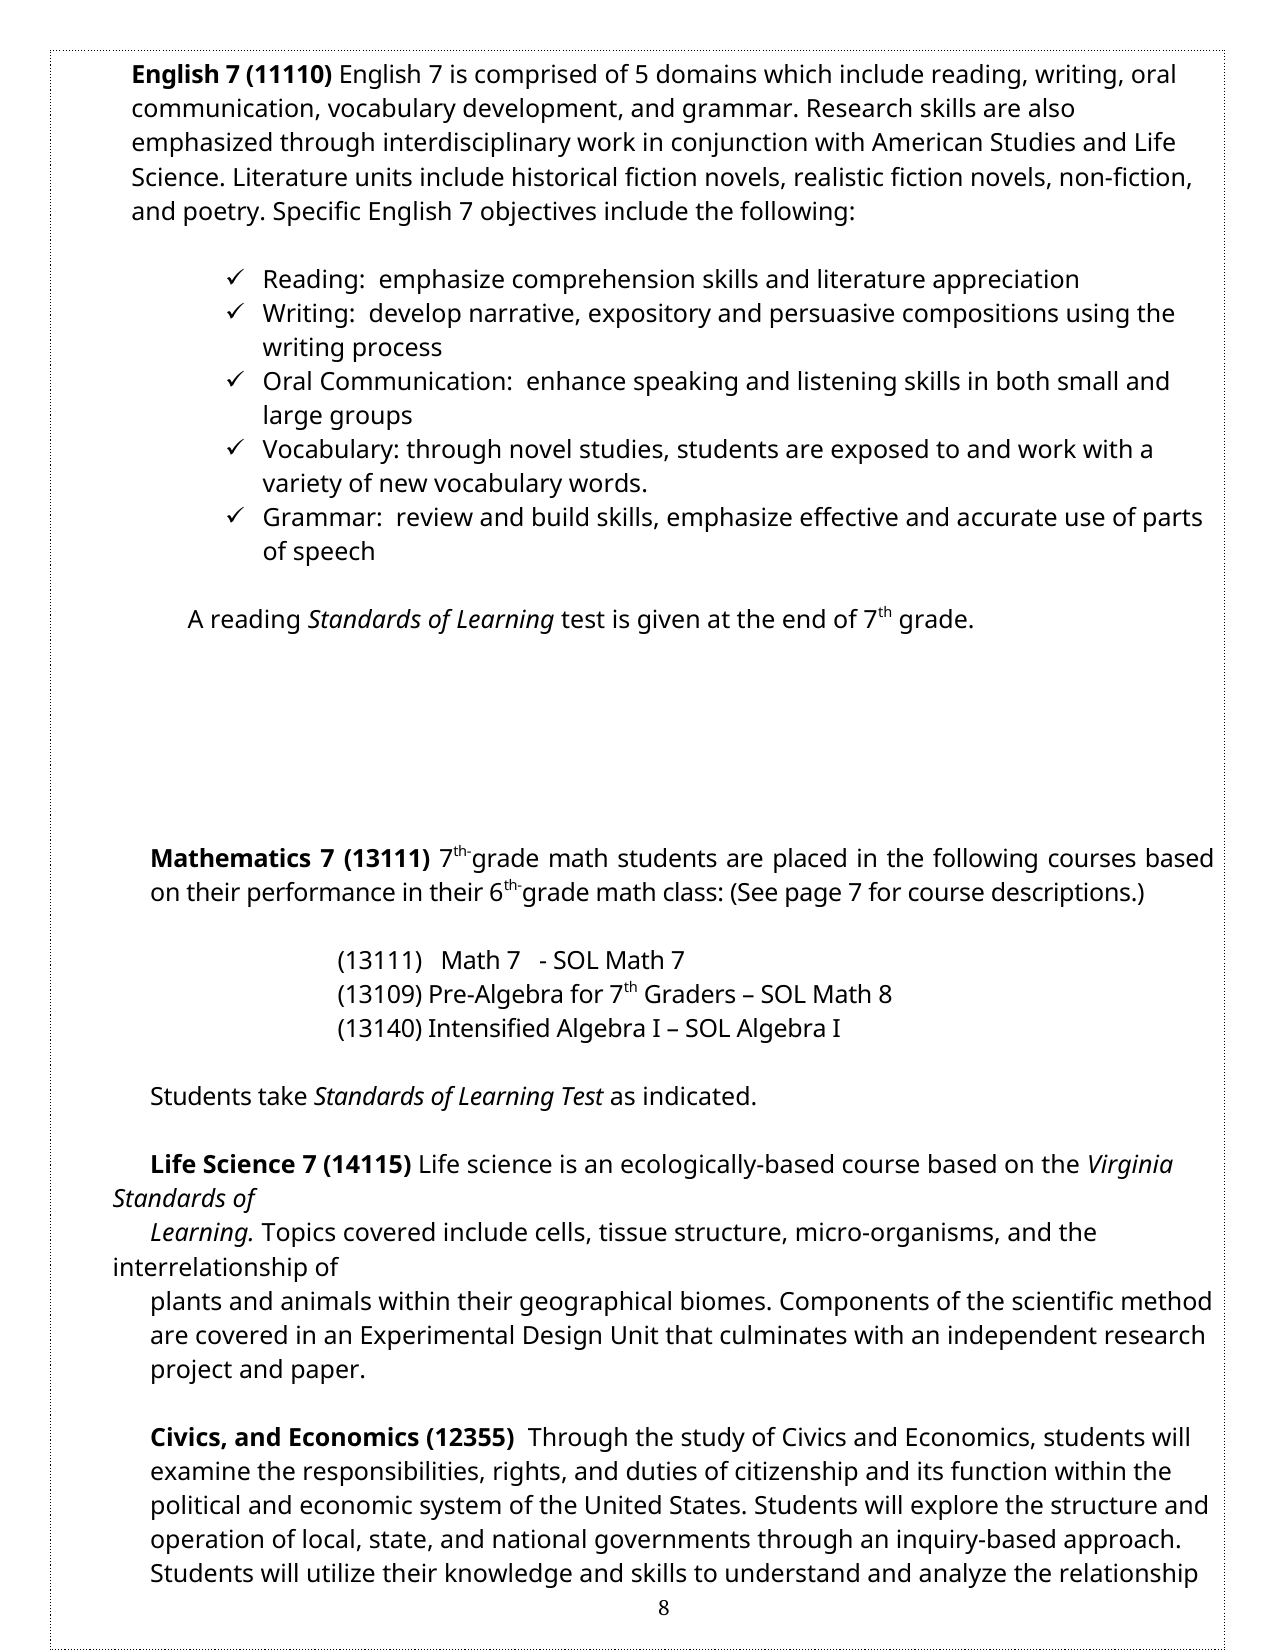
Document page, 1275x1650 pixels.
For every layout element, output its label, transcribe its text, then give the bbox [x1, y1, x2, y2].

text (13140) Intensified Algebra I – SOL Algebra I [112, 1011, 1215, 1045]
text Mathematics 7 (13111) 7th-grade math students are placed in the following courses based on their performance in their 6th-grade math class: (See page 7 for course descriptions.) [150, 840, 1215, 908]
text (13109) Pre-Algebra for 7th Graders – SOL Math 8 [112, 977, 1215, 1011]
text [150, 1419, 1215, 1590]
list Reading: emphasize comprehension skills and literature appreciation [225, 261, 1215, 295]
text plants and animals within their geographical biomes. Components of the scientific method are covered in an Experimental Design Unit that culminates with an independent research project and paper. [150, 1283, 1215, 1385]
text (13111) Math 7 - SOL Math 7 [112, 943, 1215, 977]
list Oral Communication: enhance speaking and listening skills in both small and large groups [225, 363, 1215, 432]
list Vocabulary: through novel studies, students are exposed to and work with a variety of new vocabulary words. [225, 432, 1215, 500]
text Students take Standards of Learning Test as indicated. [112, 1079, 1215, 1113]
text A reading Standards of Learning test is given at the end of 7th grade. [112, 602, 1215, 636]
text English 7 (11110) English 7 is comprised of 5 domains which include reading, writing, oral communication, vocabulary development, and grammar. Research skills are also emphasized through interdisciplinary work in conjunction with American Studies and Life Science. Literature units include historical fiction novels, realistic fiction novels, non-fiction, and poetry. Specific English 7 objectives include the following: [131, 57, 1215, 227]
list Writing: develop narrative, expository and persuasive compositions using the writing process [225, 295, 1215, 363]
text Life Science 7 (14115) Life science is an ecologically-based course based on the Virginia Standards of [112, 1147, 1215, 1215]
list Grammar: review and build skills, emphasize effective and accurate use of parts of speech [225, 500, 1215, 568]
text Learning. Topics covered include cells, tissue structure, micro-organisms, and the interrelationship of [112, 1215, 1215, 1283]
